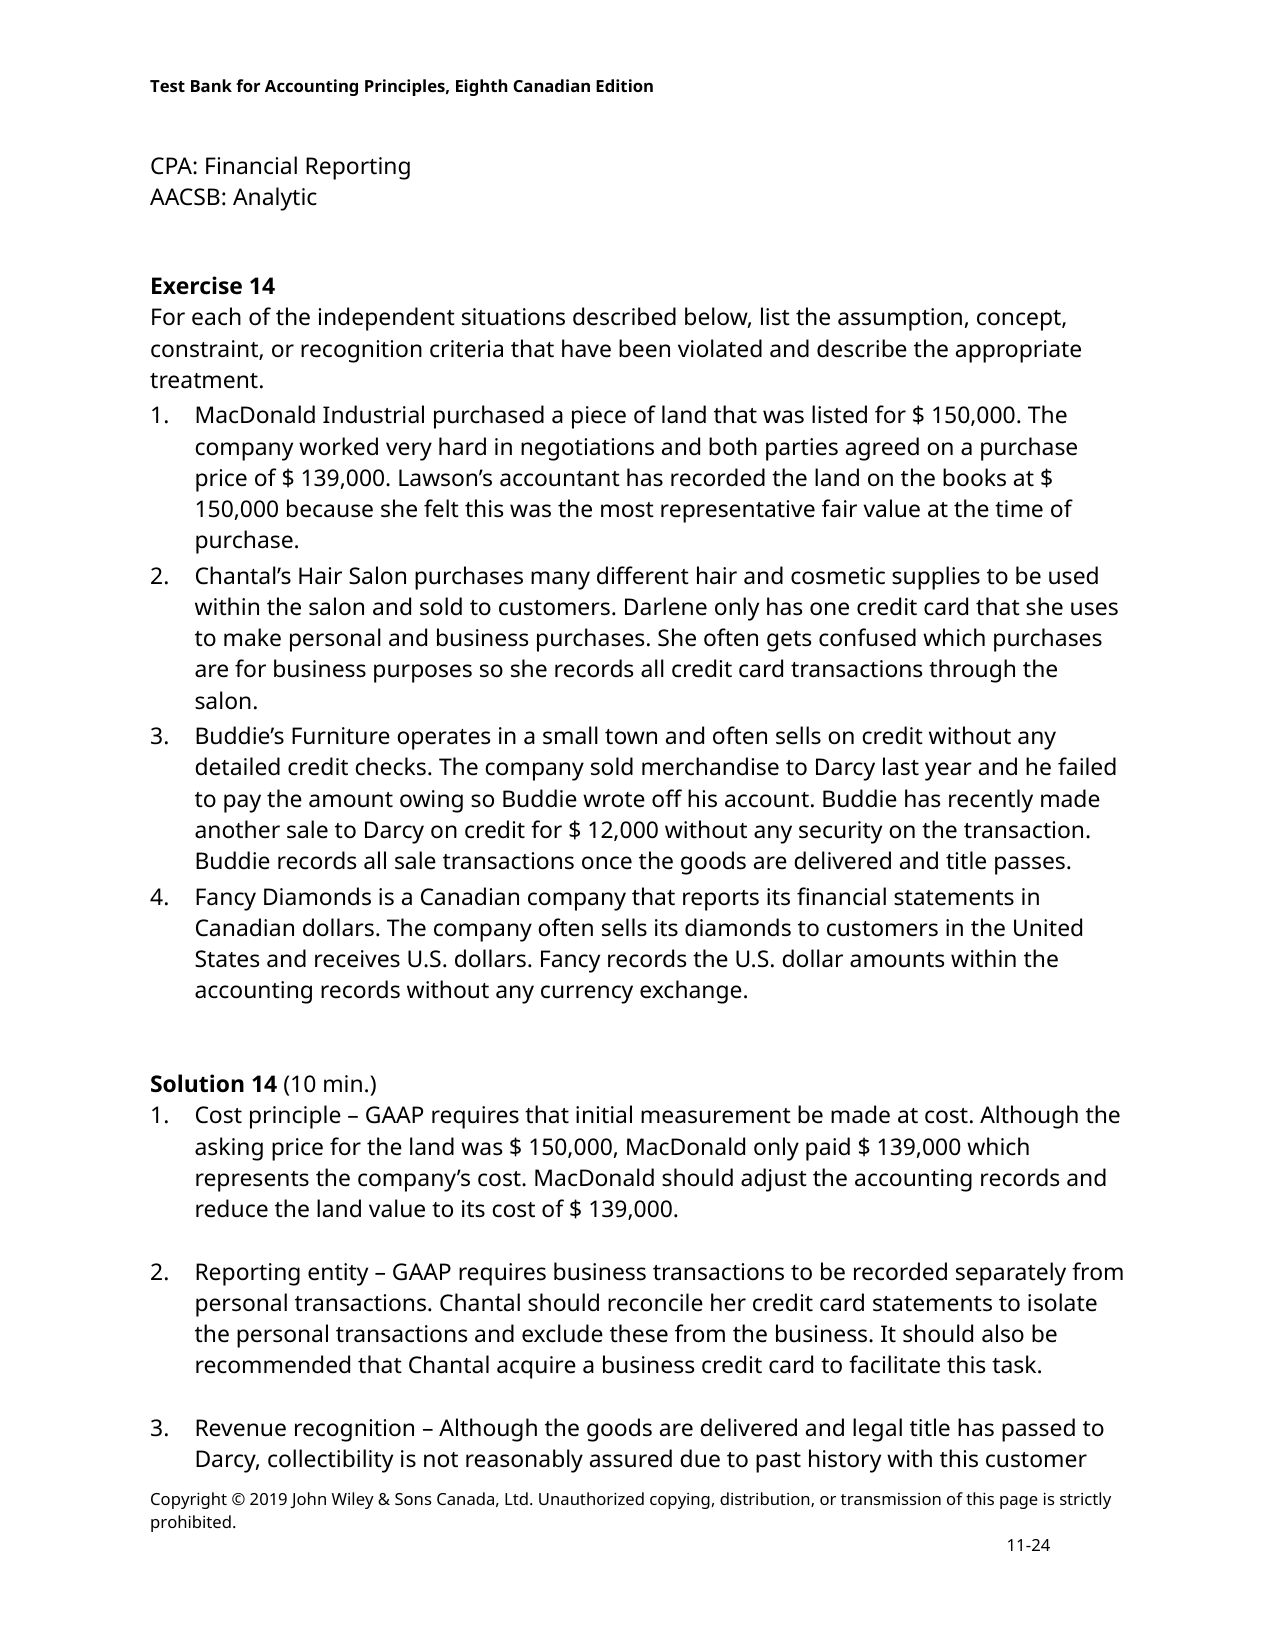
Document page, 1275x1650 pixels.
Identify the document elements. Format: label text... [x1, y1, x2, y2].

text 1. MacDonald Industrial purchased a piece of land that was listed for $ 150,000. The company worked very hard in negotiations and both parties agreed on a purchase price of $ 139,000. Lawson’s accountant has recorded the land on the books at $ 150,000 because she felt this was the most representative fair value at the time of purchase. [150, 399, 1125, 556]
text CPA: Financial Reporting [150, 150, 1125, 181]
subtitle Solution 14 (10 min.) [150, 1068, 1125, 1099]
text 4. Fancy Diamonds is a Canadian company that reports its financial statements in Canadian dollars. The company often sells its diamonds to customers in the United States and receives U.S. dollars. Fancy records the U.S. dollar amounts within the accounting records without any currency exchange. [150, 881, 1125, 1006]
text 2. Reporting entity – GAAP requires business transactions to be recorded separately from personal transactions. Chantal should reconcile her credit card statements to isolate the personal transactions and exclude these from the business. It should also be recommended that Chantal acquire a business credit card to facilitate this task. [150, 1256, 1125, 1381]
text For each of the independent situations described below, list the assumption, concept, constraint, or recognition criteria that have been violated and describe the appropriate treatment. [150, 301, 1125, 395]
text 3. Buddie’s Furniture operates in a small town and often sells on credit without any detailed credit checks. The company sold merchandise to Darcy last year and he failed to pay the amount owing so Buddie wrote off his account. Buddie has recently made another sale to Darcy on credit for $ 12,000 without any security on the transaction. Buddie records all sale transactions once the goods are delivered and title passes. [150, 720, 1125, 876]
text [150, 1412, 1125, 1474]
text 2. Chantal’s Hair Salon purchases many different hair and cosmetic supplies to be used within the salon and sold to customers. Darlene only has one credit card that she uses to make personal and business purchases. She often gets confused which purchases are for business purposes so she records all credit card transactions through the salon. [150, 560, 1125, 716]
subtitle Exercise 14 [150, 270, 1125, 301]
text 1. Cost principle – GAAP requires that initial measurement be made at cost. Although the asking price for the land was $ 150,000, MacDonald only paid $ 139,000 which represents the company’s cost. MacDonald should adjust the accounting records and reduce the land value to its cost of $ 139,000. [150, 1099, 1125, 1224]
text AACSB: Analytic [150, 181, 1125, 212]
